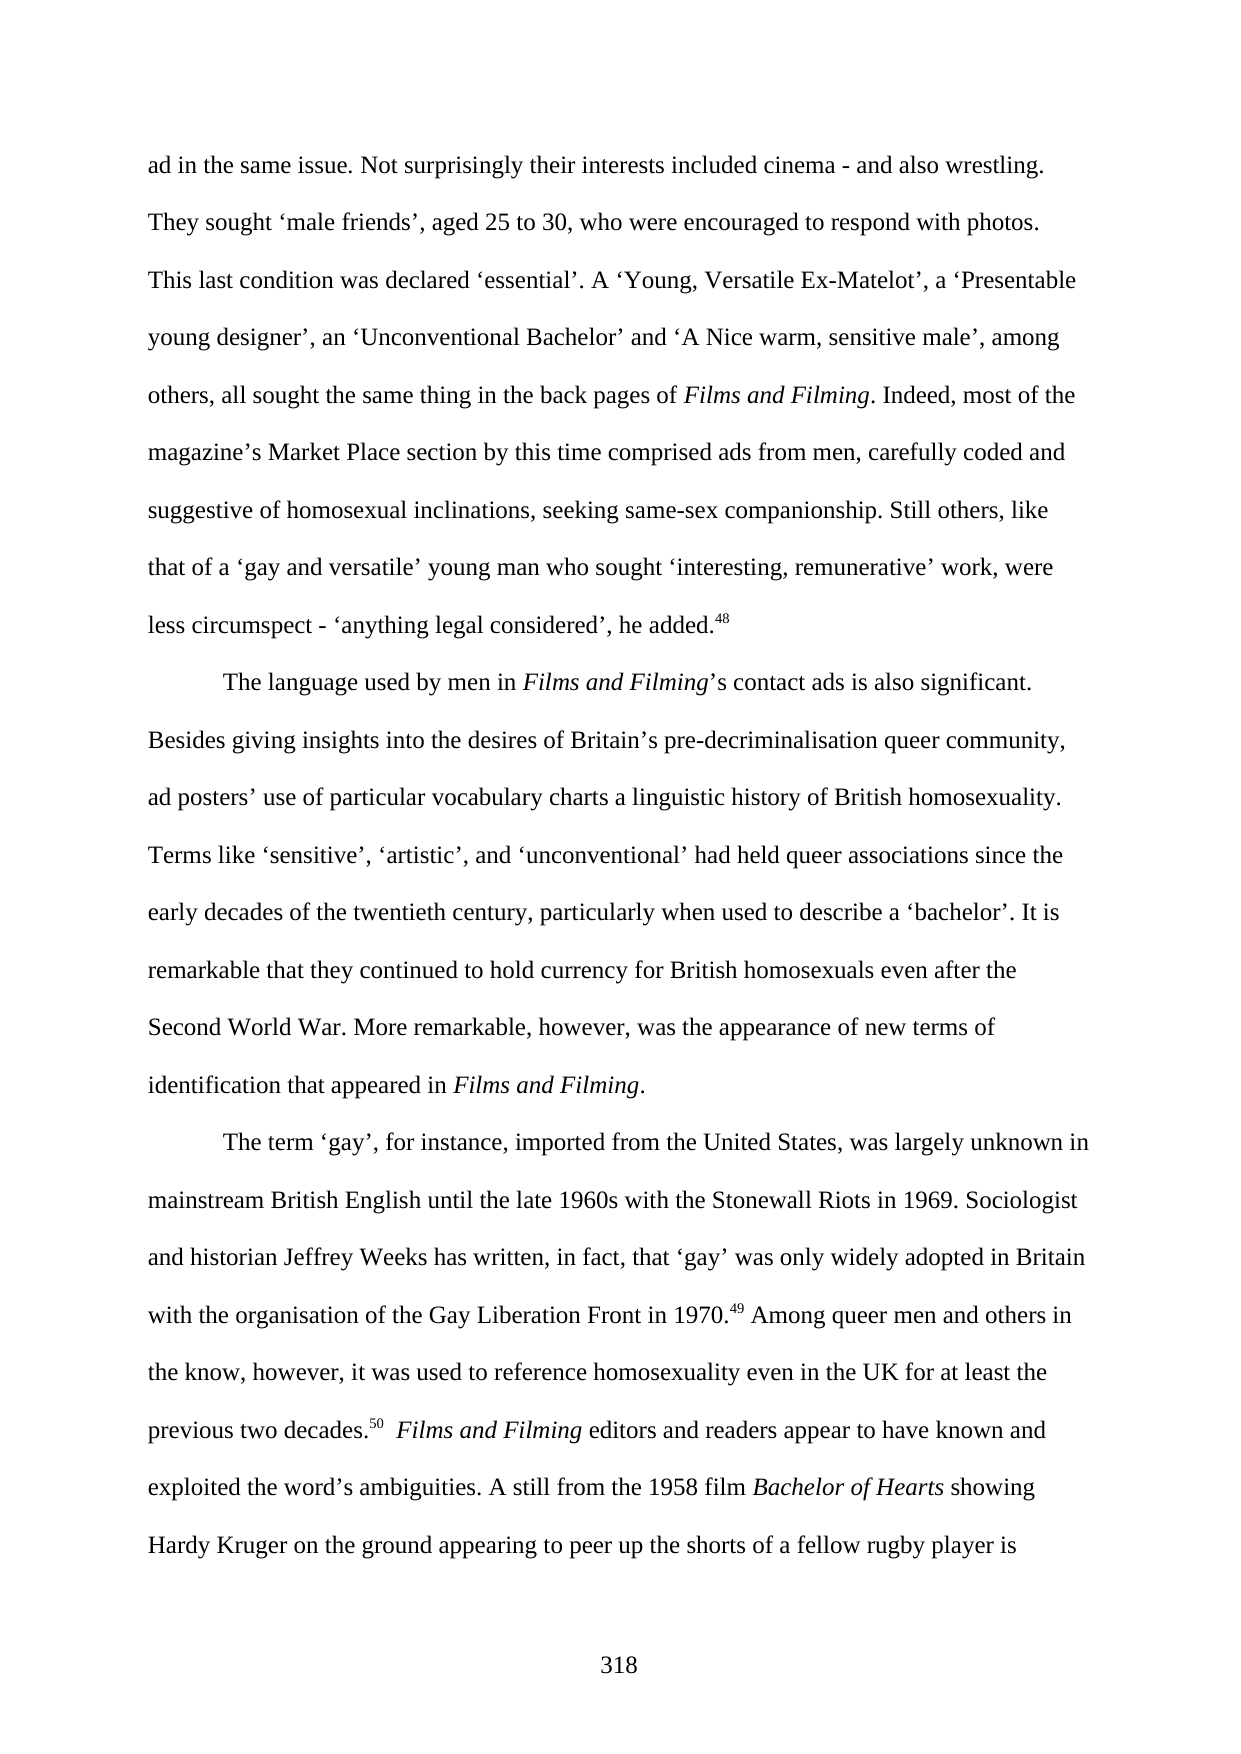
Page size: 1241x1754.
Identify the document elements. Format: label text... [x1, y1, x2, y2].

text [148, 150, 1090, 639]
text The language used by men in Films and Filming’s contact ads is also significant. Besides giving insights into the desires of Britain’s pre-decriminalisation queer community, ad posters’ use of particular vocabulary charts a linguistic history of British homosexuality. Terms like ‘sensitive’, ‘artistic’, and ‘unconventional’ had held queer associations since the early decades of the twentieth century, particularly when used to describe a ‘bachelor’. It is remarkable that they continued to hold currency for British homosexuals even after the Second World War. More remarkable, however, was the appearance of new terms of identification that appeared in Films and Filming. [148, 667, 1090, 1099]
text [148, 1127, 1090, 1559]
